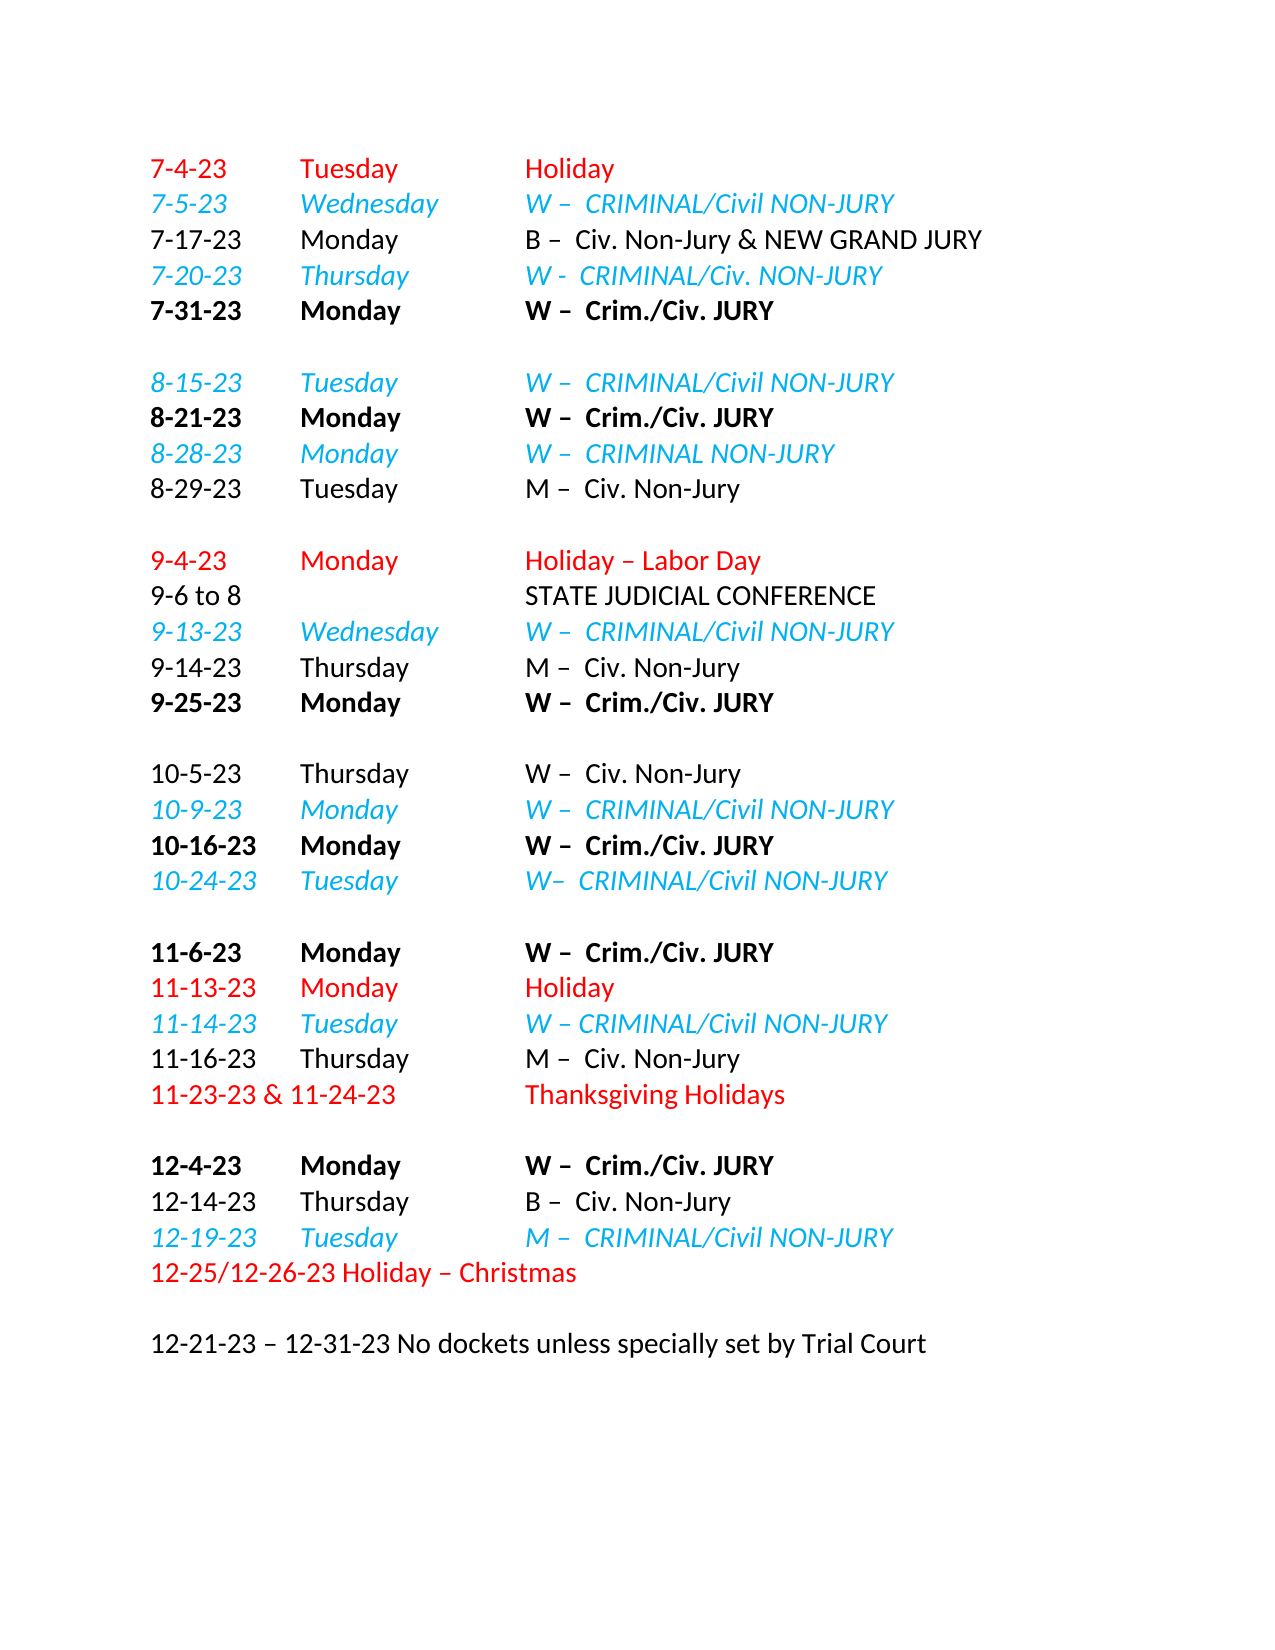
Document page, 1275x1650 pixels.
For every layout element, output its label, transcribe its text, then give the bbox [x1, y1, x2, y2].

text 7-4-23 Tuesday Holiday [150, 150, 1125, 186]
text 10-9-23 Monday W – CRIMINAL/Civil NON-JURY [150, 791, 1125, 827]
text 9-14-23 Thursday M – Civ. Non-Jury [150, 649, 1125, 684]
text 11-6-23 Monday W – Crim./Civ. JURY [150, 934, 1125, 969]
text 8-29-23 Tuesday M – Civ. Non-Jury [150, 471, 1125, 506]
text 11-14-23 Tuesday W – CRIMINAL/Civil NON-JURY [150, 1005, 1125, 1041]
text 9-4-23 Monday Holiday – Labor Day [150, 542, 1125, 577]
text 8-21-23 Monday W – Crim./Civ. JURY [150, 399, 1125, 435]
text 9-6 to 8 STATE JUDICIAL CONFERENCE [150, 577, 1125, 613]
text 9-25-23 Monday W – Crim./Civ. JURY [150, 684, 1125, 720]
text 12-19-23 Tuesday M – CRIMINAL/Civil NON-JURY [150, 1219, 1125, 1254]
text 7-5-23 Wednesday W – CRIMINAL/Civil NON-JURY [150, 186, 1125, 221]
text 8-15-23 Tuesday W – CRIMINAL/Civil NON-JURY [150, 364, 1125, 399]
text 7-17-23 Monday B – Civ. Non-Jury & NEW GRAND JURY [150, 221, 1125, 257]
text 12-14-23 Thursday B – Civ. Non-Jury [150, 1183, 1125, 1219]
text 12-4-23 Monday W – Crim./Civ. JURY [150, 1147, 1125, 1183]
text 9-13-23 Wednesday W – CRIMINAL/Civil NON-JURY [150, 613, 1125, 649]
text 11-16-23 Thursday M – Civ. Non-Jury [150, 1041, 1125, 1076]
text 11-23-23 & 11-24-23 Thanksgiving Holidays [150, 1076, 1125, 1112]
text 12-25/12-26-23 Holiday – Christmas [150, 1254, 1125, 1290]
text 10-24-23 Tuesday W– CRIMINAL/Civil NON-JURY [150, 862, 1125, 898]
text 7-31-23 Monday W – Crim./Civ. JURY [150, 292, 1125, 328]
text 10-16-23 Monday W – Crim./Civ. JURY [150, 827, 1125, 862]
text 8-28-23 Monday W – CRIMINAL NON-JURY [150, 435, 1125, 471]
text 12-21-23 – 12-31-23 No dockets unless specially set by Trial Court [150, 1326, 1125, 1361]
text 10-5-23 Thursday W – Civ. Non-Jury [150, 756, 1125, 791]
text 7-20-23 Thursday W - CRIMINAL/Civ. NON-JURY [150, 257, 1125, 292]
text 11-13-23 Monday Holiday [150, 969, 1125, 1005]
